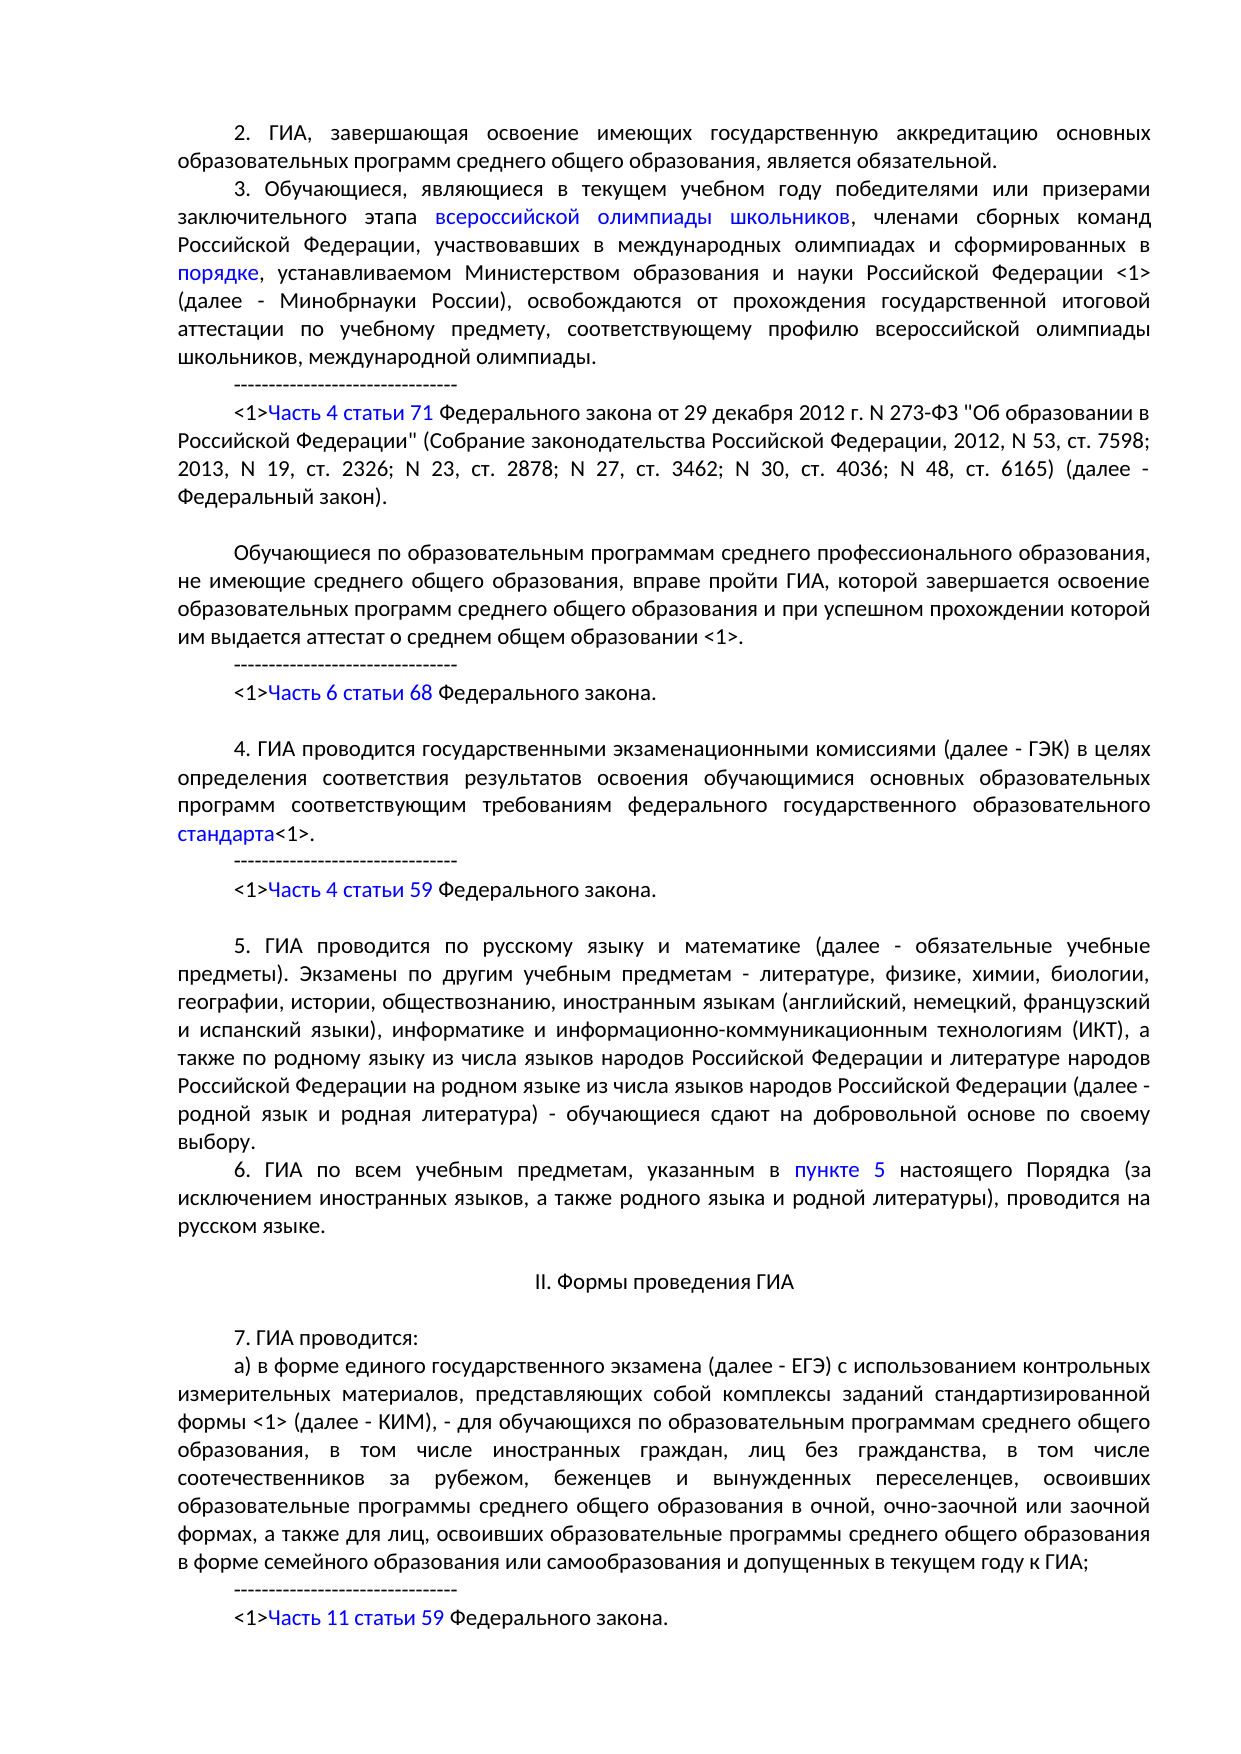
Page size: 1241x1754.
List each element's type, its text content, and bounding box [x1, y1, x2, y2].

text <1>Часть 11 статьи 59 Федерального закона. [177, 1603, 1152, 1631]
text -------------------------------- [177, 847, 1152, 875]
text 7. ГИА проводится: [177, 1323, 1152, 1351]
text II. Формы проведения ГИА [177, 1267, 1152, 1295]
text 6. ГИА по всем учебным предметам, указанным в пункте 5 настоящего Порядка (за исключением иностранных языков, а также родного языка и родной литературы), проводится на русском языке. [177, 1155, 1152, 1239]
text <1>Часть 6 статьи 68 Федерального закона. [177, 678, 1152, 707]
text -------------------------------- [177, 1575, 1152, 1603]
text <1>Часть 4 статьи 71 Федерального закона от 29 декабря 2012 г. N 273-ФЗ "Об образовании в Российской Федерации" (Собрание законодательства Российской Федерации, 2012, N 53, ст. 7598; 2013, N 19, ст. 2326; N 23, ст. 2878; N 27, ст. 3462; N 30, ст. 4036; N 48, ст. 6165) (далее - Федеральный закон). [177, 398, 1152, 510]
text 4. ГИА проводится государственными экзаменационными комиссиями (далее - ГЭК) в целях определения соответствия результатов освоения обучающимися основных образовательных программ соответствующим требованиям федерального государственного образовательного стандарта<1>. [177, 734, 1152, 847]
text -------------------------------- [177, 651, 1152, 678]
text а) в форме единого государственного экзамена (далее - ЕГЭ) с использованием контрольных измерительных материалов, представляющих собой комплексы заданий стандартизированной формы <1> (далее - КИМ), - для обучающихся по образовательным программам среднего общего образования, в том числе иностранных граждан, лиц без гражданства, в том числе соотечественников за рубежом, беженцев и вынужденных переселенцев, освоивших образовательные программы среднего общего образования в очной, очно-заочной или заочной формах, а также для лиц, освоивших образовательные программы среднего общего образования в форме семейного образования или самообразования и допущенных в текущем году к ГИА; [177, 1351, 1152, 1575]
text 5. ГИА проводится по русскому языку и математике (далее - обязательные учебные предметы). Экзамены по другим учебным предметам - литературе, физике, химии, биологии, географии, истории, обществознанию, иностранным языкам (английский, немецкий, французский и испанский языки), информатике и информационно-коммуникационным технологиям (ИКТ), а также по родному языку из числа языков народов Российской Федерации и литературе народов Российской Федерации на родном языке из числа языков народов Российской Федерации (далее - родной язык и родная литература) - обучающиеся сдают на добровольной основе по своему выбору. [177, 931, 1152, 1155]
text 2. ГИА, завершающая освоение имеющих государственную аккредитацию основных образовательных программ среднего общего образования, является обязательной. [177, 118, 1152, 174]
text <1>Часть 4 статьи 59 Федерального закона. [177, 875, 1152, 903]
text -------------------------------- [177, 370, 1152, 398]
text Обучающиеся по образовательным программам среднего профессионального образования, не имеющие среднего общего образования, вправе пройти ГИА, которой завершается освоение образовательных программ среднего общего образования и при успешном прохождении которой им выдается аттестат о среднем общем образовании <1>. [177, 538, 1152, 651]
text 3. Обучающиеся, являющиеся в текущем учебном году победителями или призерами заключительного этапа всероссийской олимпиады школьников, членами сборных команд Российской Федерации, участвовавших в международных олимпиадах и сформированных в порядке, устанавливаемом Министерством образования и науки Российской Федерации <1> (далее - Минобрнауки России), освобождаются от прохождения государственной итоговой аттестации по учебному предмету, соответствующему профилю всероссийской олимпиады школьников, международной олимпиады. [177, 174, 1152, 370]
